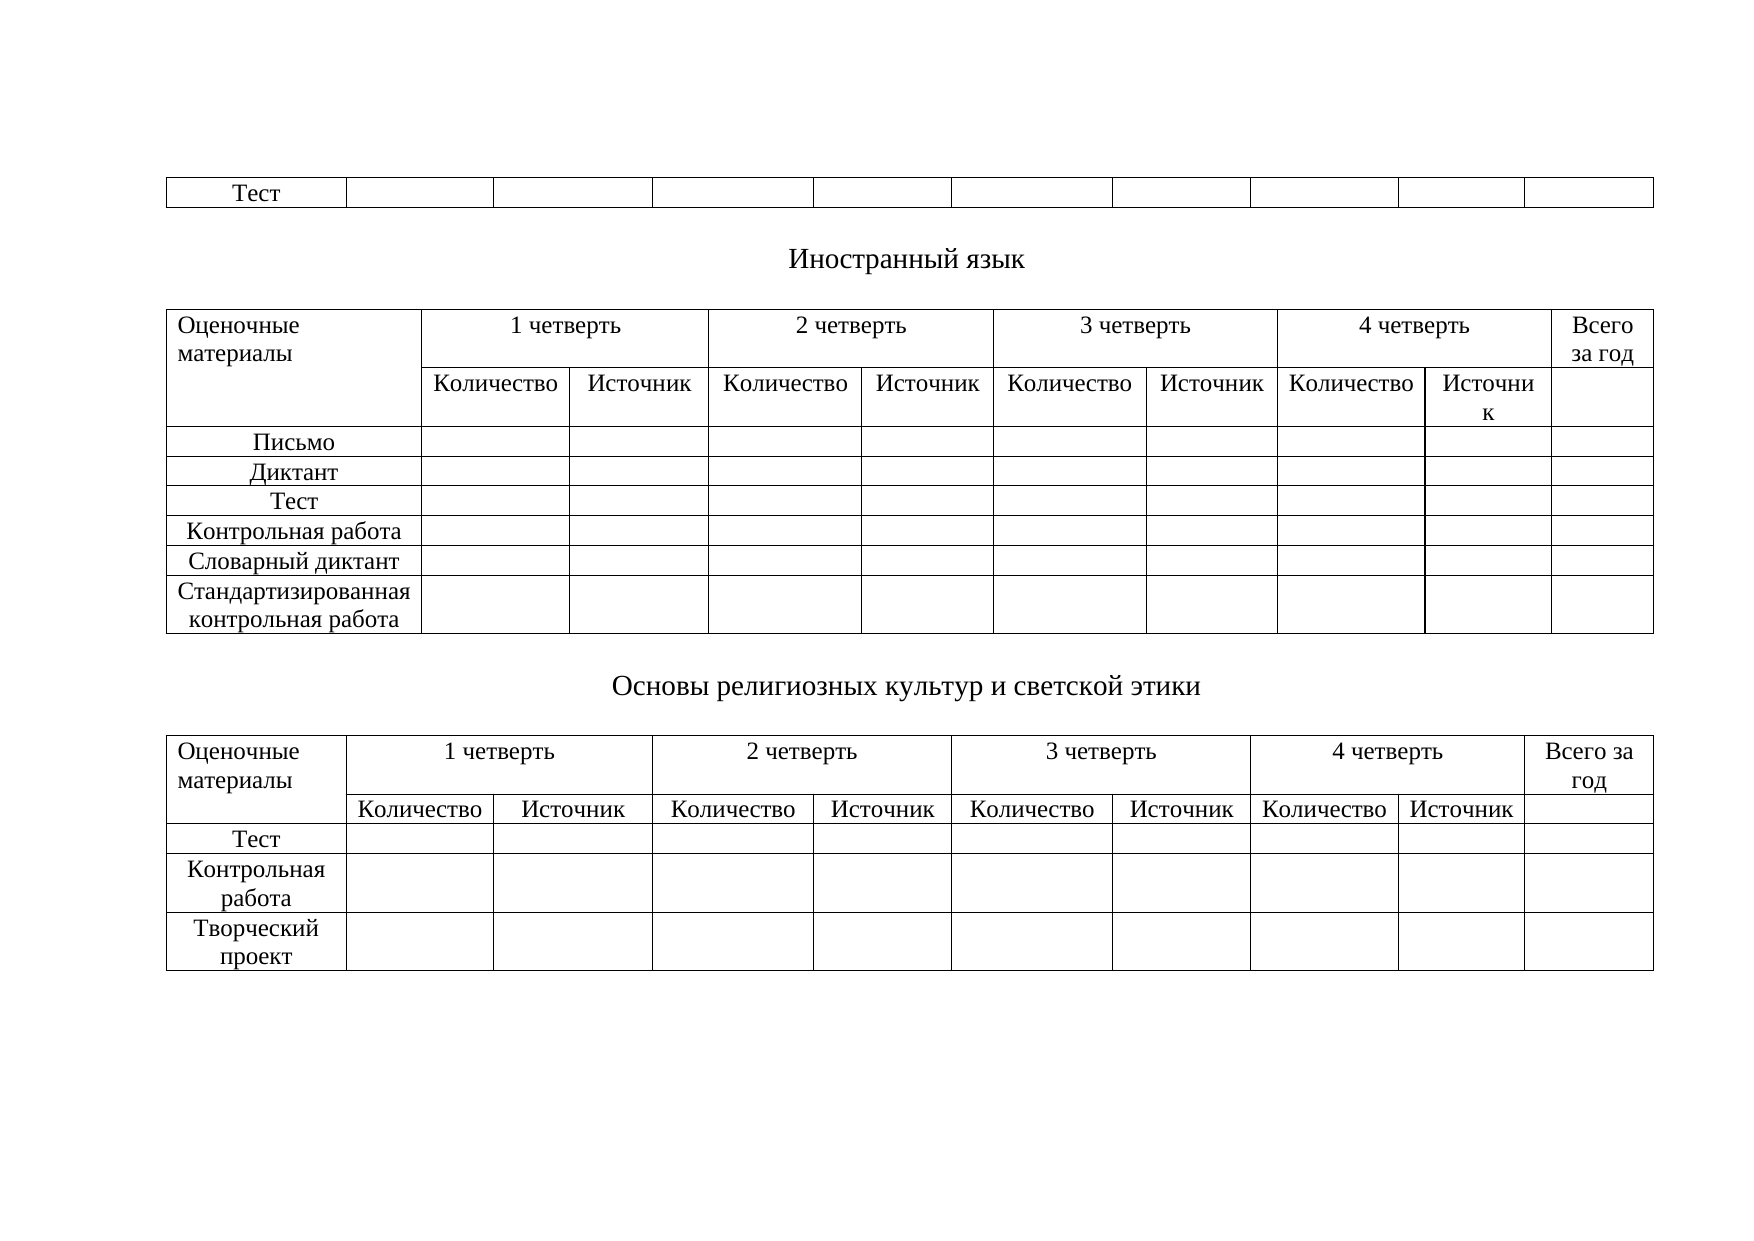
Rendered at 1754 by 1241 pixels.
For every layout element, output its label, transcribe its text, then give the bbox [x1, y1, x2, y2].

table_header Оценочные материалы [167, 736, 346, 823]
table_cell [1426, 576, 1551, 633]
table_cell [814, 854, 951, 912]
table_cell Источник [1113, 795, 1250, 823]
table_cell Словарный диктант [167, 546, 421, 575]
table_cell [1525, 795, 1653, 823]
table_cell [1147, 457, 1277, 485]
table_cell [862, 516, 993, 545]
table_cell Источник [814, 795, 951, 823]
table_cell [1113, 824, 1250, 853]
table_cell [1113, 178, 1250, 207]
table_cell Количество [1251, 795, 1398, 823]
table_cell Стандартизированная контрольная работа [167, 576, 421, 633]
table_cell [1552, 427, 1653, 456]
table_cell [862, 457, 993, 485]
table_cell [862, 427, 993, 456]
table_cell [994, 457, 1146, 485]
table_header 1 четверть [422, 310, 708, 367]
table_cell Количество [653, 795, 813, 823]
table_cell Количество [994, 368, 1146, 426]
table_cell [1147, 516, 1277, 545]
table_cell [1399, 913, 1524, 970]
table_cell [1278, 576, 1424, 633]
table_cell [347, 854, 493, 912]
table_cell [994, 516, 1146, 545]
table_cell [1399, 178, 1524, 207]
table_cell [952, 824, 1112, 853]
table_cell [862, 486, 993, 515]
table_cell [570, 427, 708, 456]
table_cell Контрольная работа [167, 516, 421, 545]
table_cell [1278, 546, 1424, 575]
table_cell [347, 913, 493, 970]
table_cell [1552, 576, 1653, 633]
table_header Оценочные материалы [167, 310, 421, 426]
table_cell Количество [347, 795, 493, 823]
table_cell [1113, 913, 1250, 970]
table_cell [994, 546, 1146, 575]
table_cell [709, 457, 861, 485]
table_cell [653, 824, 813, 853]
table_header 1 четверть [347, 736, 652, 793]
table_cell Источник [862, 368, 993, 426]
table_cell [422, 457, 569, 485]
table_cell Количество [952, 795, 1112, 823]
table_header 4 четверть [1251, 736, 1524, 793]
table_header 3 четверть [994, 310, 1277, 367]
table_cell [994, 486, 1146, 515]
table_cell [570, 516, 708, 545]
table_cell [494, 913, 652, 970]
table_cell Тест [167, 824, 346, 853]
table_cell Диктант [167, 457, 421, 485]
table_cell [653, 178, 813, 207]
table_cell [1147, 546, 1277, 575]
table_cell [1147, 486, 1277, 515]
table_cell Источник [1147, 368, 1277, 426]
table_header 3 четверть [952, 736, 1250, 793]
table_cell [1399, 854, 1524, 912]
table_cell [1113, 854, 1250, 912]
table_cell Письмо [167, 427, 421, 456]
table_cell [1147, 427, 1277, 456]
table_cell Тест [167, 178, 346, 207]
table_header Всего за год [1552, 310, 1653, 367]
table_cell [1426, 457, 1551, 485]
table_cell Творческий проект [167, 913, 346, 970]
table_cell [952, 913, 1112, 970]
table_cell [862, 546, 993, 575]
table_cell [570, 576, 708, 633]
table_cell [709, 427, 861, 456]
table_cell [1552, 368, 1653, 426]
table_cell [994, 427, 1146, 456]
table_cell Количество [422, 368, 569, 426]
table_cell Количество [1278, 368, 1424, 426]
table_cell [570, 486, 708, 515]
table_cell [1426, 486, 1551, 515]
table_cell [1426, 546, 1551, 575]
table_cell Количество [709, 368, 861, 426]
table_cell [422, 486, 569, 515]
table_header 2 четверть [653, 736, 951, 793]
table_cell [1525, 854, 1653, 912]
table_cell [1426, 427, 1551, 456]
table_cell [494, 824, 652, 853]
table_cell [1399, 824, 1524, 853]
table_cell [422, 546, 569, 575]
table_cell [422, 516, 569, 545]
table_cell [494, 178, 652, 207]
table_cell [1278, 427, 1424, 456]
table_cell [814, 913, 951, 970]
table_cell [709, 486, 861, 515]
table_cell [814, 824, 951, 853]
table_cell [347, 178, 493, 207]
table_cell [422, 427, 569, 456]
table_cell [347, 824, 493, 853]
table_cell [952, 178, 1112, 207]
table_cell [709, 576, 861, 633]
table_cell [1278, 486, 1424, 515]
table_cell Источник [1426, 368, 1551, 426]
text Основы религиозных культур и светской этики [177, 668, 1636, 701]
table_cell Источник [494, 795, 652, 823]
table_header 2 четверть [709, 310, 993, 367]
table_cell Источник [1399, 795, 1524, 823]
table_cell [862, 576, 993, 633]
table_cell Источник [570, 368, 708, 426]
table_cell [1147, 576, 1277, 633]
table_cell [1525, 178, 1653, 207]
table_cell [1552, 486, 1653, 515]
table_cell [653, 913, 813, 970]
table_header 4 четверть [1278, 310, 1551, 367]
table_cell [653, 854, 813, 912]
table_cell [1552, 546, 1653, 575]
table_cell [814, 178, 951, 207]
table_cell [1552, 457, 1653, 485]
table_cell [570, 546, 708, 575]
table_cell [1426, 516, 1551, 545]
table_cell [494, 854, 652, 912]
table_header Всего за год [1525, 736, 1653, 793]
table_cell [994, 576, 1146, 633]
table_cell [1278, 516, 1424, 545]
table_cell Тест [167, 486, 421, 515]
table_cell [1278, 457, 1424, 485]
table_cell [1251, 913, 1398, 970]
table_cell [709, 546, 861, 575]
table_cell [570, 457, 708, 485]
table_cell [422, 576, 569, 633]
table_cell [1525, 824, 1653, 853]
text Иностранный язык [177, 242, 1636, 275]
table_cell [1525, 913, 1653, 970]
table_cell [952, 854, 1112, 912]
table_cell [709, 516, 861, 545]
table_cell Контрольная работа [167, 854, 346, 912]
table_cell [1251, 824, 1398, 853]
table_cell [1251, 178, 1398, 207]
table_cell [1251, 854, 1398, 912]
table_cell [1552, 516, 1653, 545]
